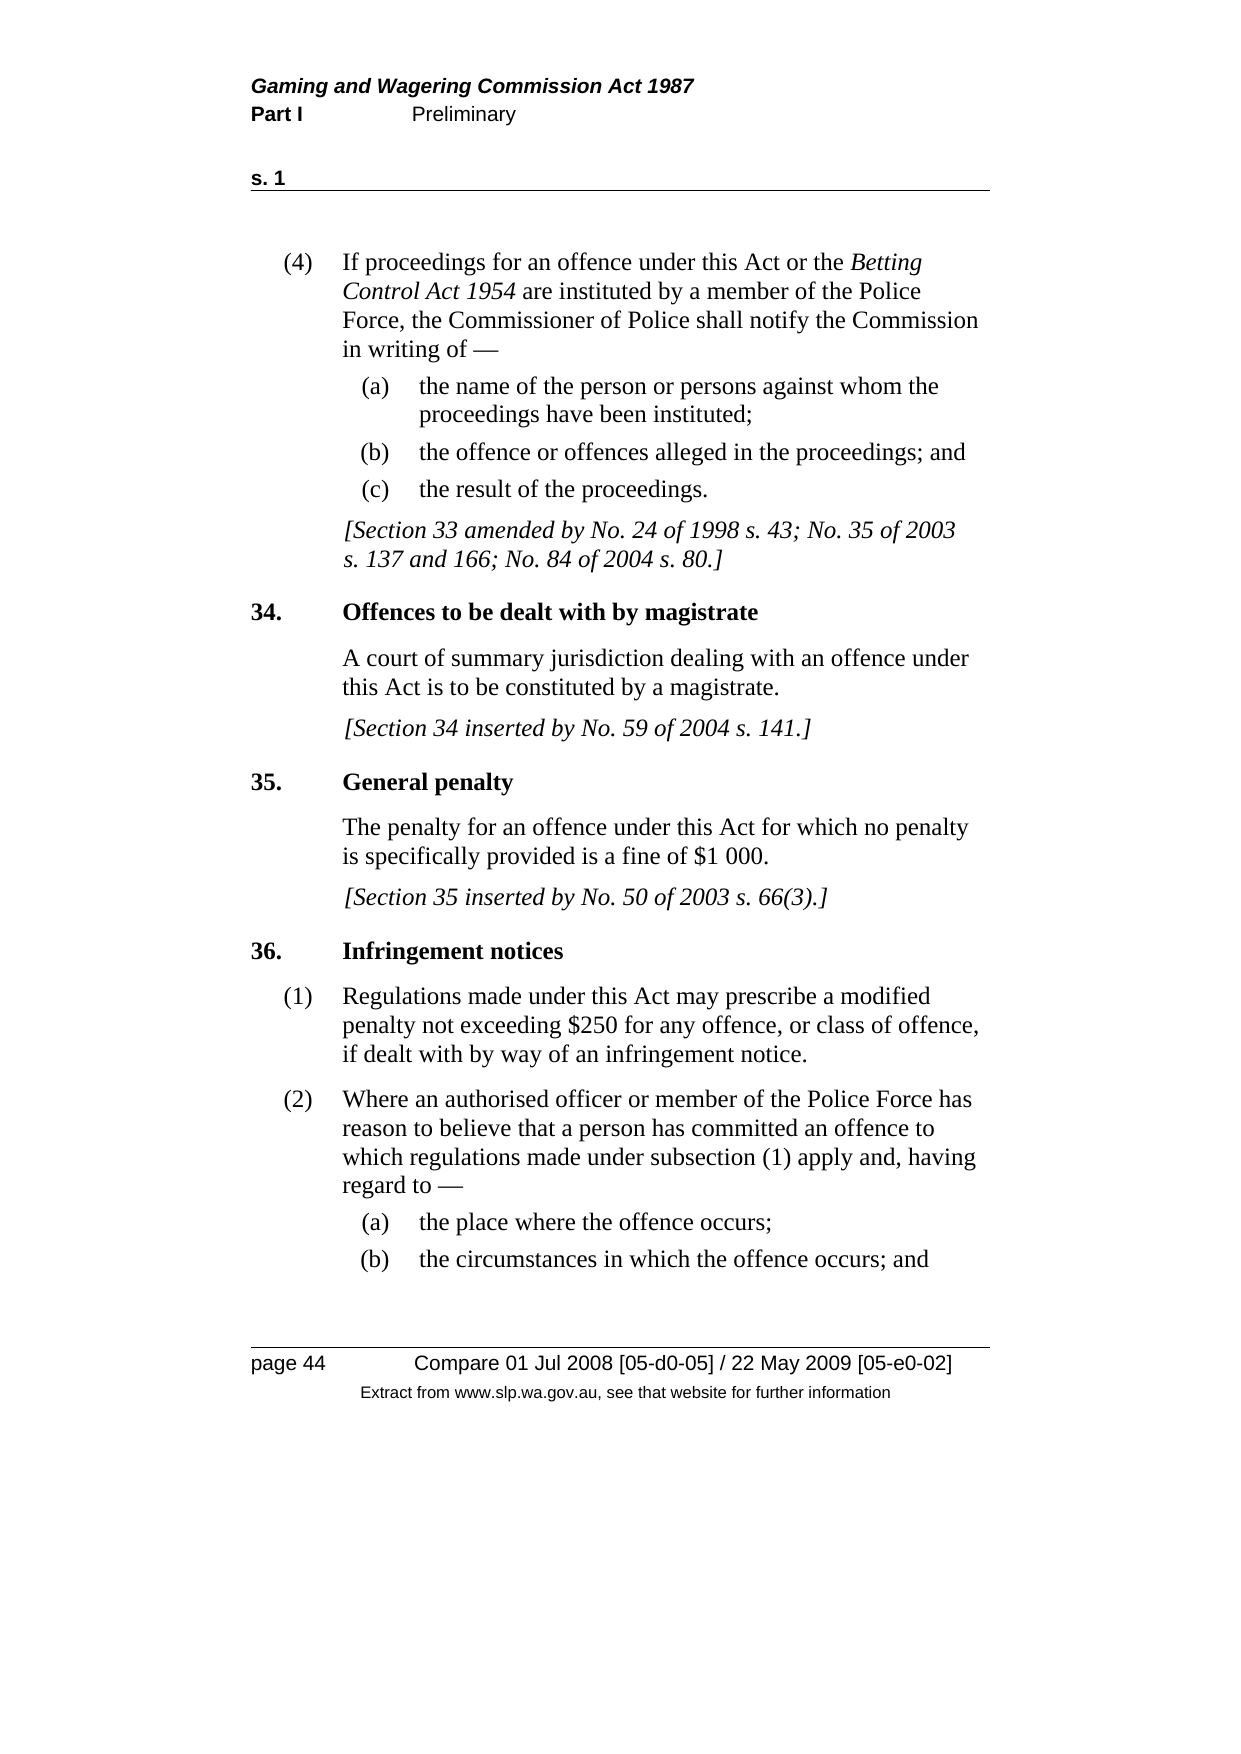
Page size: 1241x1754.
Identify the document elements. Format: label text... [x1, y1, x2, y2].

text (4) If proceedings for an offence under this Act or the Betting Control Act 1954 are instituted by a member of the Police Force, the Commissioner of Police shall notify the Commission in writing of — [251, 247, 990, 362]
subtitle 34. Offences to be dealt with by magistrate [251, 597, 990, 626]
text (a) the name of the person or persons against whom the proceedings have been instituted; [251, 371, 990, 428]
text A court of summary jurisdiction dealing with an offence under this Act is to be constituted by a magistrate. [251, 643, 990, 700]
text (a) the place where the offence occurs; [251, 1207, 990, 1236]
subtitle 36. Infringement notices [251, 936, 990, 964]
text (2) Where an authorised officer or member of the Police Force has reason to believe that a person has committed an offence to which regulations made under subsection (1) apply and, having regard to — [251, 1084, 990, 1199]
text (b) the offence or offences alleged in the proceedings; and [251, 437, 990, 465]
text The penalty for an offence under this Act for which no penalty is specifically provided is a fine of $1 000. [251, 812, 990, 869]
text (1) Regulations made under this Act may prescribe a modified penalty not exceeding $250 for any offence, or class of offence, if dealt with by way of an infringement notice. [251, 981, 990, 1067]
text [Section 34 inserted by No. 59 of 2004 s. 141.] [251, 713, 990, 742]
text (c) the result of the proceedings. [251, 474, 990, 502]
text (b) the circumstances in which the offence occurs; and [251, 1244, 990, 1273]
subtitle 35. General penalty [251, 767, 990, 795]
text [Section 33 amended by No. 24 of 1998 s. 43; No. 35 of 2003 s. 137 and 166; No. 84 of 2004 s. 80.] [251, 515, 990, 572]
text [Section 35 inserted by No. 50 of 2003 s. 66(3).] [251, 882, 990, 911]
